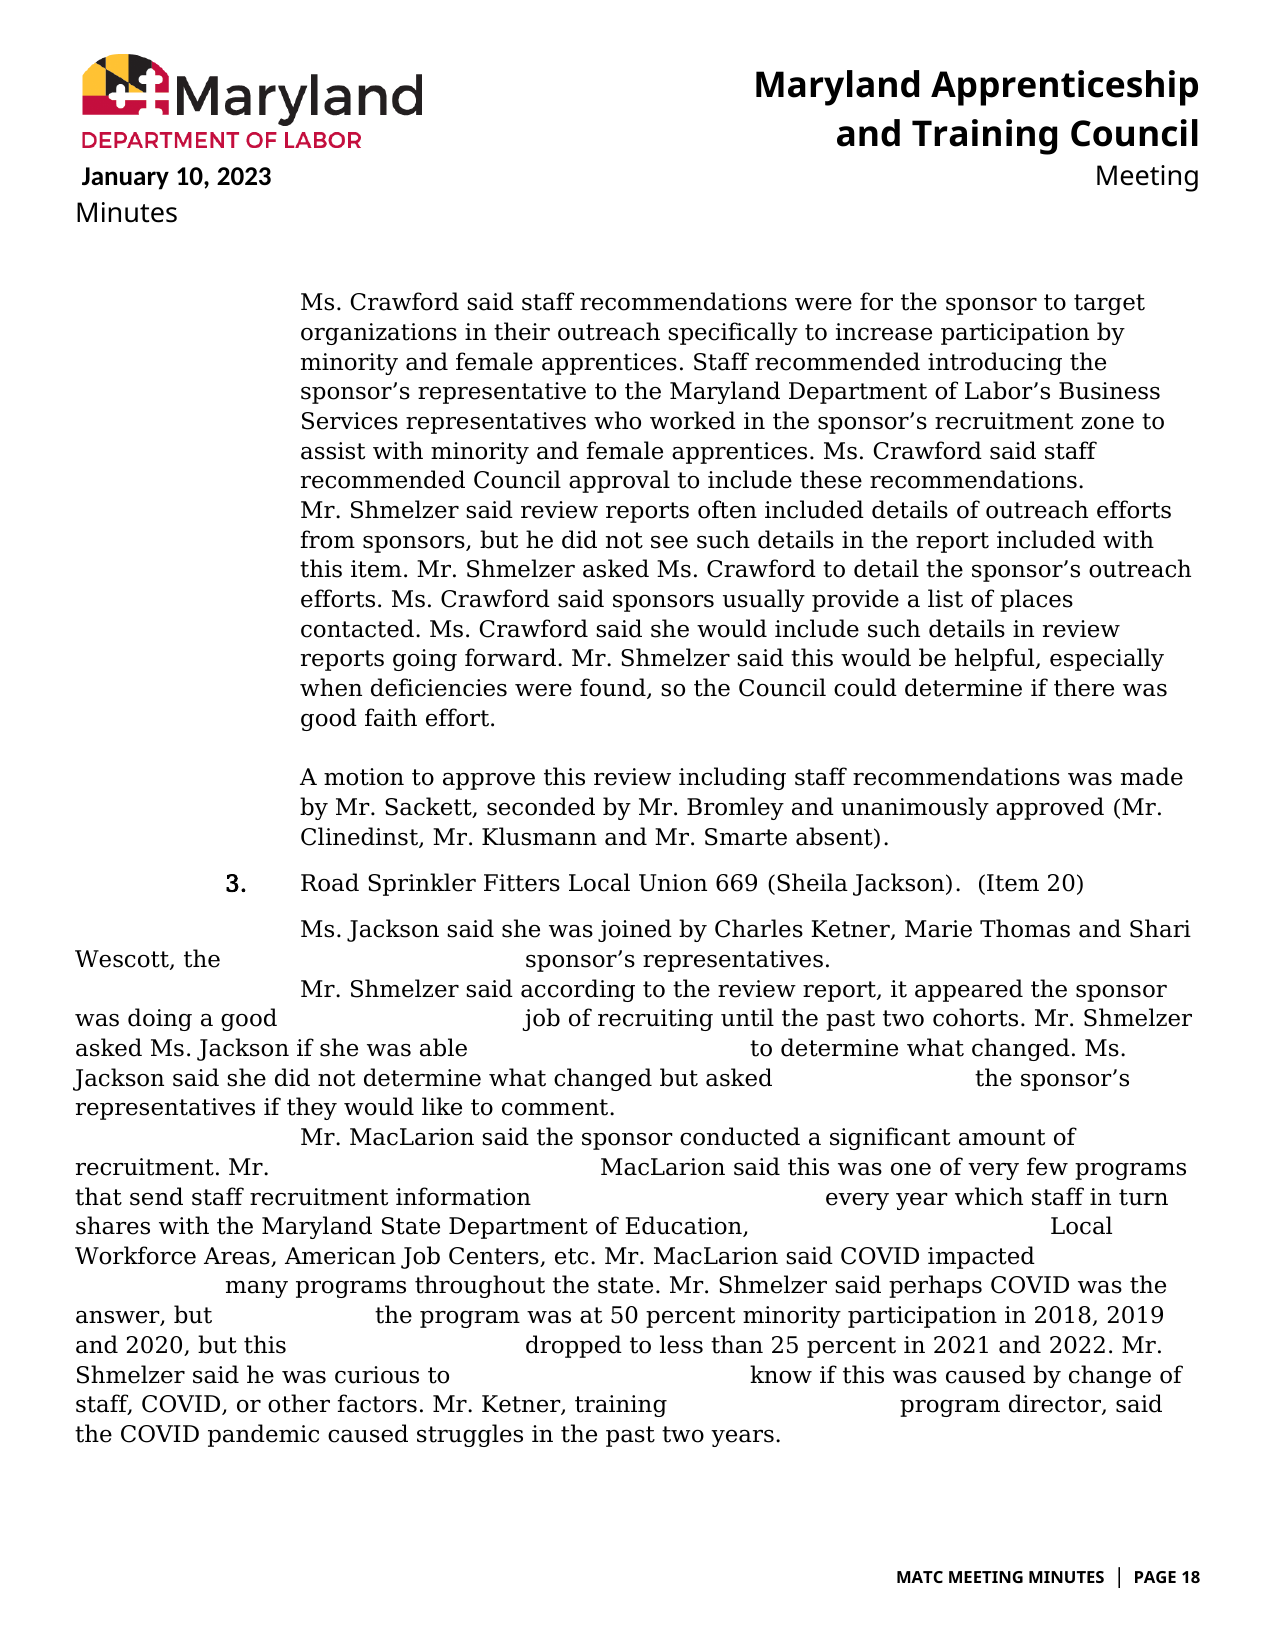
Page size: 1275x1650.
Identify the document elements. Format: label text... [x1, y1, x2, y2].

text A motion to approve this review including staff recommendations was made by Mr. Sackett, seconded by Mr. Bromley and unanimously approved (Mr. Clinedinst, Mr. Klusmann and Mr. Smarte absent). [225, 763, 1200, 850]
text Ms. Crawford said staff recommendations were for the sponsor to target organizations in their outreach specifically to increase participation by minority and female apprentices. Staff recommended introducing the sponsor’s representative to the Maryland Department of Labor’s Business Services representatives who worked in the sponsor’s recruitment zone to assist with minority and female apprentices. Ms. Crawford said staff recommended Council approval to include these recommendations. [225, 288, 1200, 493]
text Mr. MacLarion said the sponsor conducted a significant amount of recruitment. Mr. MacLarion said this was one of very few programs that send staff recruitment information every year which staff in turn shares with the Maryland State Department of Education, Local Workforce Areas, American Job Centers, etc. Mr. MacLarion said COVID impacted many programs throughout the state. Mr. Shmelzer said perhaps COVID was the answer, but the program was at 50 percent minority participation in 2018, 2019 and 2020, but this dropped to less than 25 percent in 2021 and 2022. Mr. Shmelzer said he was curious to know if this was caused by change of staff, COVID, or other factors. Mr. Ketner, training program director, said the COVID pandemic caused struggles in the past two years. [75, 1123, 1200, 1447]
list Road Sprinkler Fitters Local Union 669 (Sheila Jackson). (Item 20) [225, 869, 1200, 896]
text Mr. Shmelzer said review reports often included details of outreach efforts from sponsors, but he did not see such details in the report included with this item. Mr. Shmelzer asked Ms. Crawford to detail the sponsor’s outreach efforts. Ms. Crawford said sponsors usually provide a list of places contacted. Ms. Crawford said she would include such details in review reports going forward. Mr. Shmelzer said this would be helpful, especially when deficiencies were found, so the Council could determine if there was good faith effort. [225, 496, 1200, 731]
text Ms. Jackson said she was joined by Charles Ketner, Marie Thomas and Shari Wescott, the sponsor’s representatives. [75, 915, 1200, 972]
text Mr. Shmelzer said according to the review report, it appeared the sponsor was doing a good job of recruiting until the past two cohorts. Mr. Shmelzer asked Ms. Jackson if she was able to determine what changed. Ms. Jackson said she did not determine what changed but asked the sponsor’s representatives if they would like to comment. [75, 974, 1200, 1121]
picture [75, 48, 425, 151]
